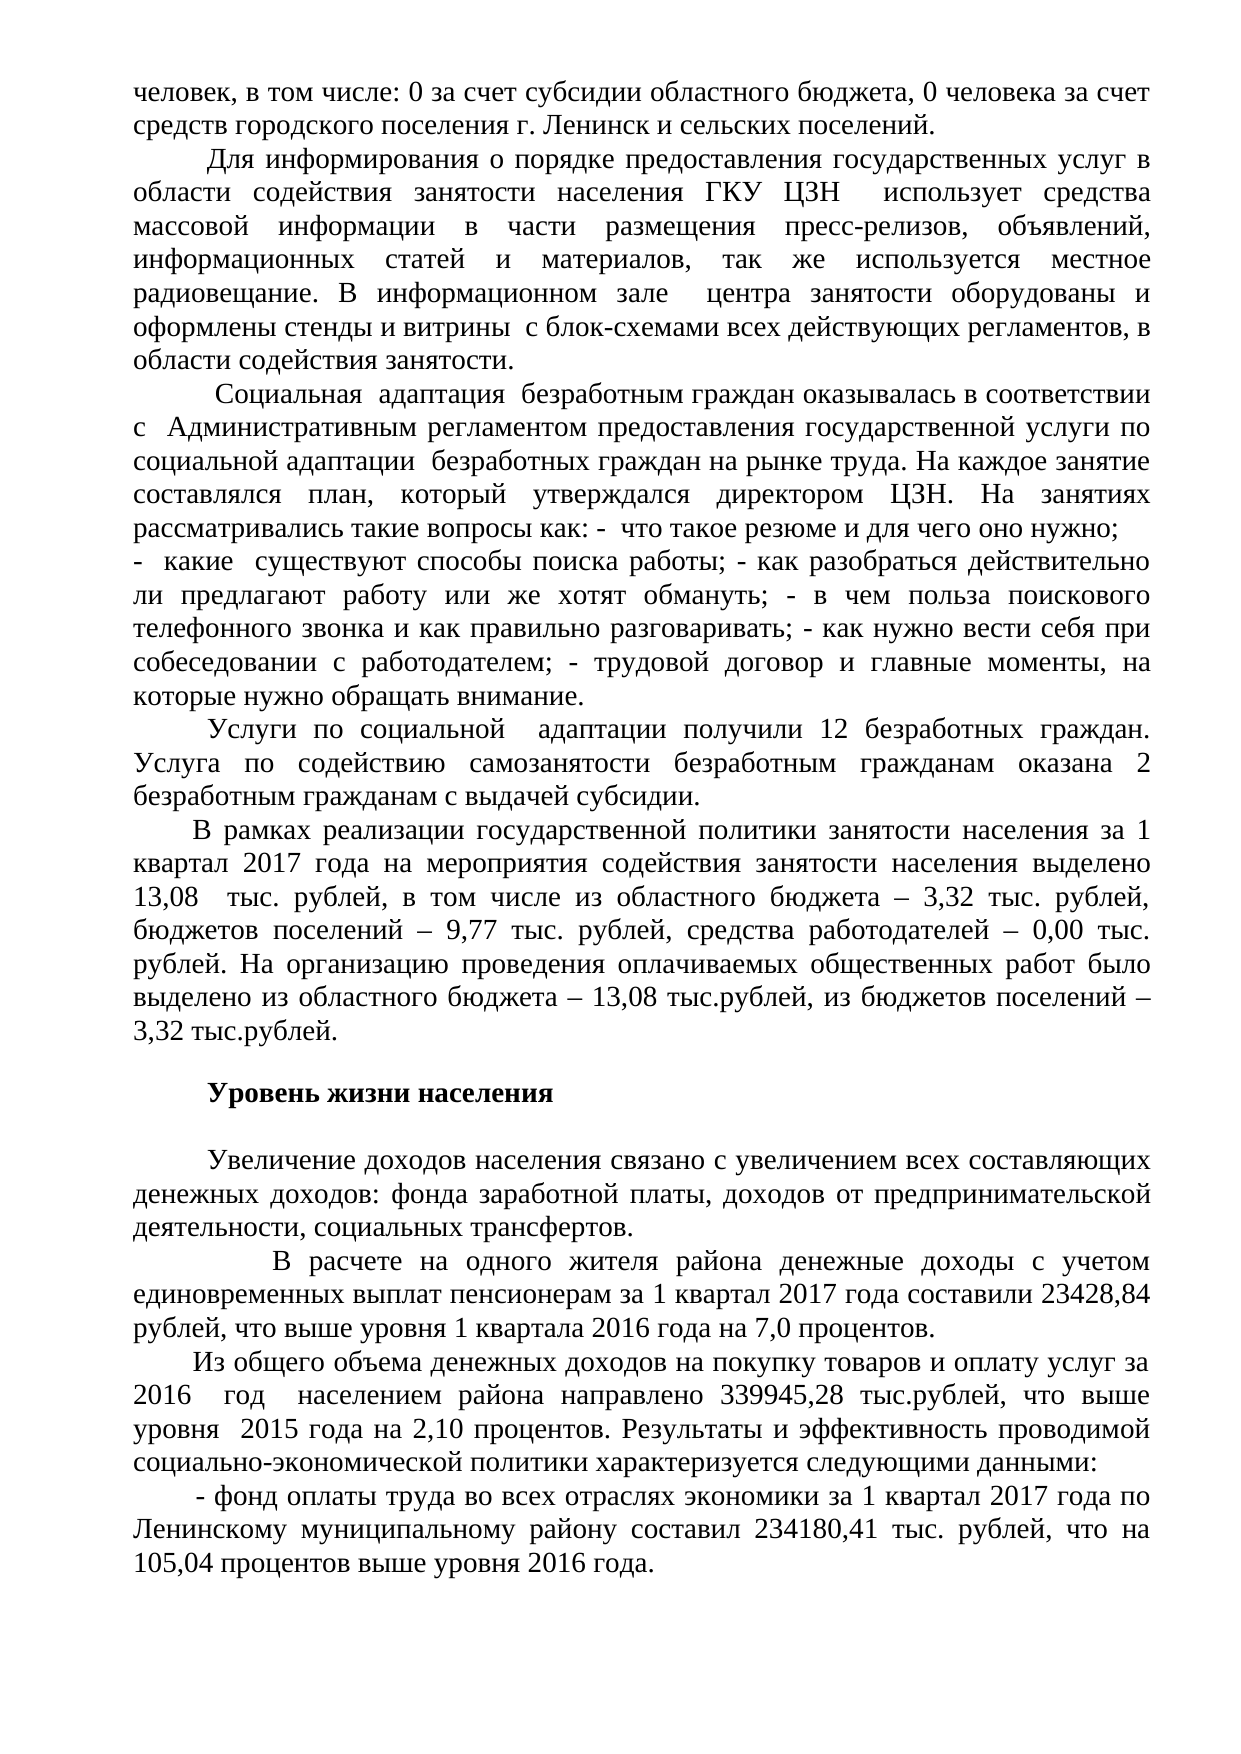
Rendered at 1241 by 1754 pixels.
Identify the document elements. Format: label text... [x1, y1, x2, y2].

text Социальная адаптация безработным граждан оказывалась в соответствии с Административным регламентом предоставления государственной услуги по социальной адаптации безработных граждан на рынке труда. На каждое занятие составлялся план, который утверждался директором ЦЗН. На занятиях рассматривались такие вопросы как: - что такое резюме и для чего оно нужно; [133, 376, 1152, 543]
text Для информирования о порядке предоставления государственных услуг в области содействия занятости населения ГКУ ЦЗН использует средства массовой информации в части размещения пресс-релизов, объявлений, информационных статей и материалов, так же используется местное радиовещание. В информационном зале центра занятости оборудованы и оформлены стенды и витрины с блок-схемами всех действующих регламентов, в области содействия занятости. [133, 141, 1152, 376]
text Из общего объема денежных доходов на покупку товаров и оплату услуг за 2016 год населением района направлено 339945,28 тыс.рублей, что выше уровня 2015 года на 2,10 процентов. Результаты и эффективность проводимой социально-экономической политики характеризуется следующими данными: [133, 1344, 1152, 1478]
text Услуги по социальной адаптации получили 12 безработных граждан. Услуга по содействию самозанятости безработным гражданам оказана 2 безработным гражданам с выдачей субсидии. [133, 711, 1152, 812]
text В расчете на одного жителя района денежные доходы с учетом единовременных выплат пенсионерам за 1 квартал 2017 года составили 23428,84 рублей, что выше уровня 1 квартала 2016 года на 7,0 процентов. [133, 1243, 1152, 1344]
text - фонд оплаты труда во всех отраслях экономики за 1 квартал 2017 года по Ленинскому муниципальному району составил 234180,41 тыс. рублей, что на 105,04 процентов выше уровня 2016 года. [133, 1478, 1152, 1578]
text Увеличение доходов населения связано с увеличением всех составляющих денежных доходов: фонда заработной платы, доходов от предпринимательской деятельности, социальных трансфертов. [133, 1142, 1152, 1243]
text В рамках реализации государственной политики занятости населения за 1 квартал 2017 года на мероприятия содействия занятости населения выделено 13,08 тыс. рублей, в том числе из областного бюджета – 3,32 тыс. рублей, бюджетов поселений – 9,77 тыс. рублей, средства работодателей – 0,00 тыс. рублей. На организацию проведения оплачиваемых общественных работ было выделено из областного бюджета – 13,08 тыс.рублей, из бюджетов поселений – 3,32 тыс.рублей. [133, 812, 1152, 1047]
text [133, 74, 1152, 141]
text Уровень жизни населения [133, 1075, 1152, 1109]
text - какие существуют способы поиска работы; - как разобраться действительно ли предлагают работу или же хотят обмануть; - в чем польза поискового телефонного звонка и как правильно разговаривать; - как нужно вести себя при собеседовании с работодателем; - трудовой договор и главные моменты, на которые нужно обращать внимание. [133, 543, 1152, 711]
